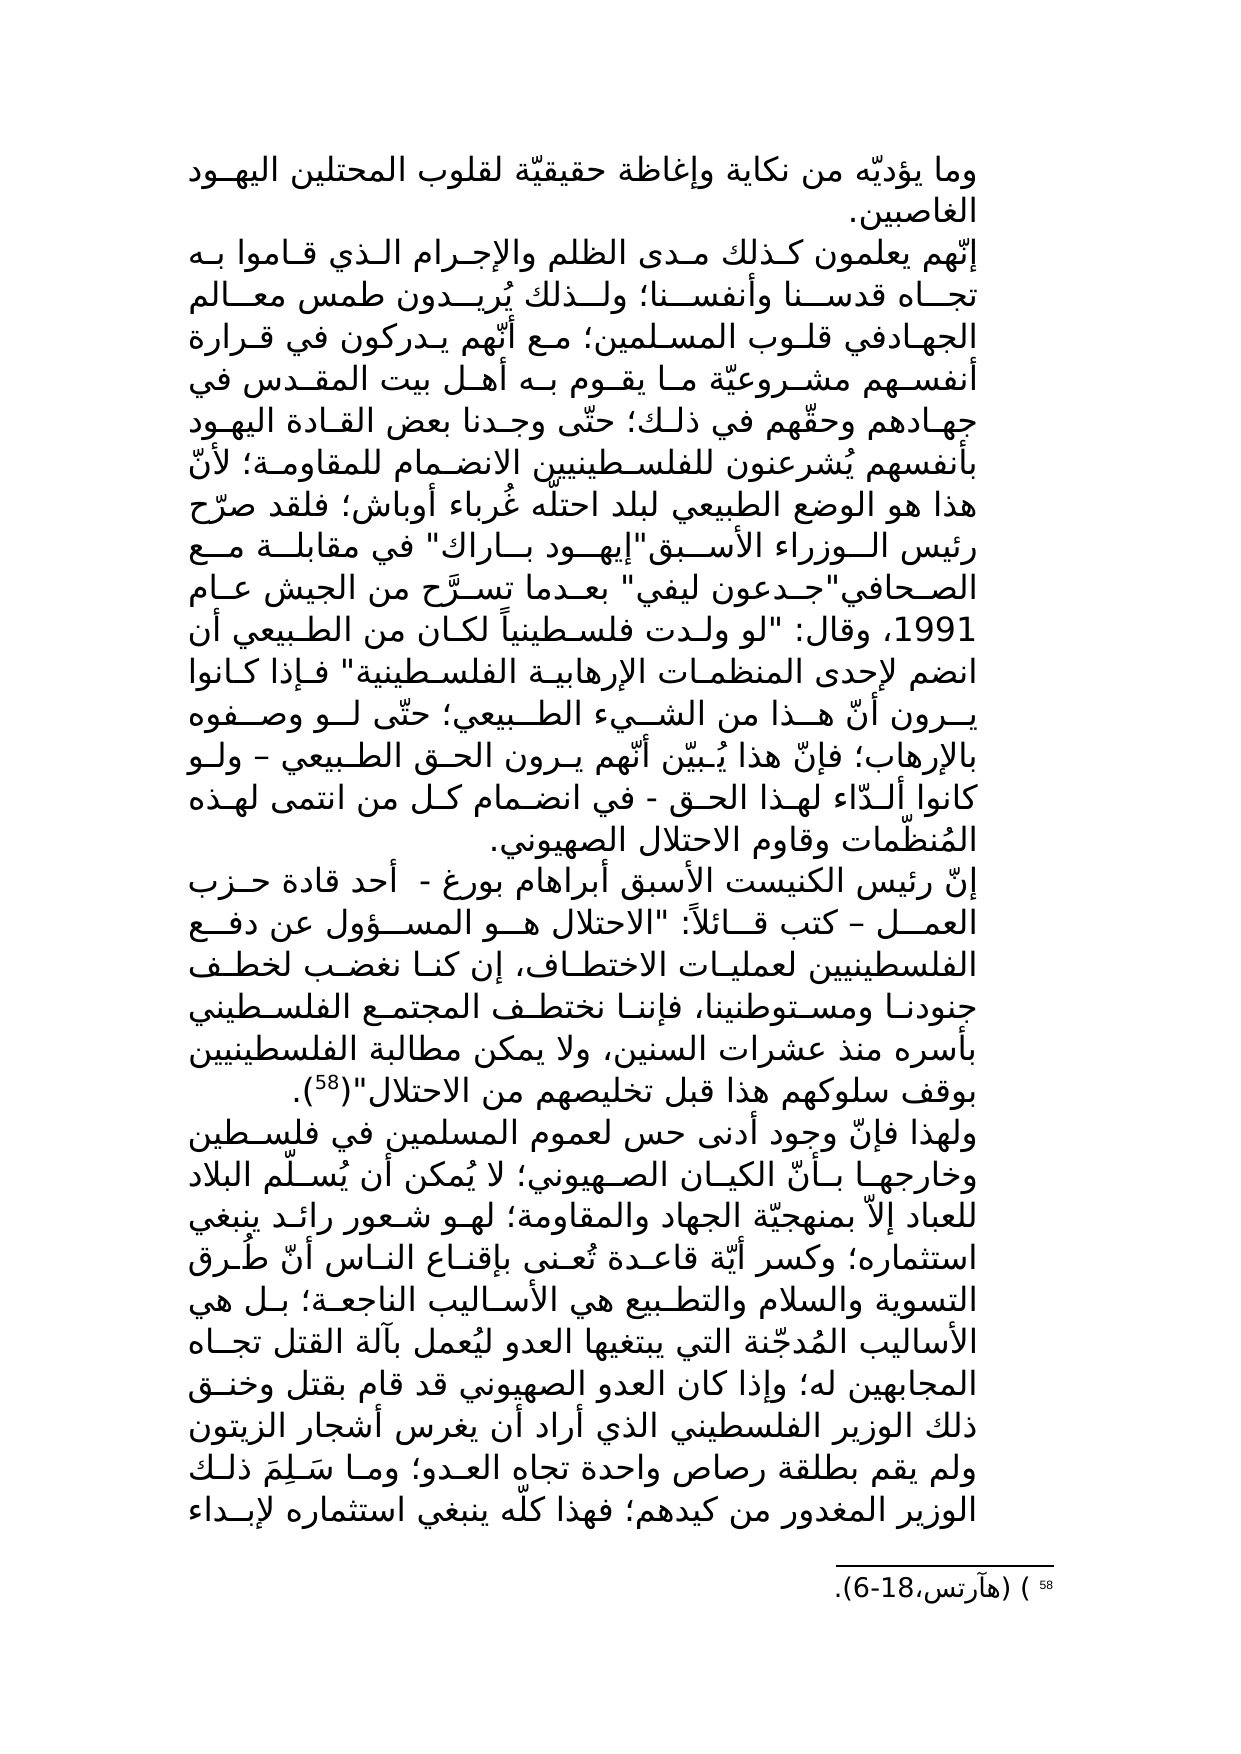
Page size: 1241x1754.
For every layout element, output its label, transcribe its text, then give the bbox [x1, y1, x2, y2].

list إنّ رئيس الكنيست الأسبق أبراهام بورغ - أحد قادة حزب العمل – كتب قائلاً: "الاحتلال هو المسؤول عن دفع الفلسطينيين لعمليات الاختطاف، إن كنا نغضب لخطف جنودنا ومستوطنينا، فإننا نختطف المجتمع الفلسطيني بأسره منذ عشرات السنين، ولا يمكن مطالبة الفلسطينيين بوقف سلوكهم هذا قبل تخليصهم من الاحتلال"(). [187, 862, 978, 1110]
list إنّهم يعلمون كذلك مدى الظلم والإجرام الذي قاموا به تجاه قدسنا وأنفسنا؛ ولذلك يُريدون طمس معالم الجهادفي قلوب المسلمين؛ مع أنّهم يدركون في قرارة أنفسهم مشروعيّة ما يقوم به أهل بيت المقدس في جهادهم وحقّهم في ذلك؛ حتّى وجدنا بعض القادة اليهود بأنفسهم يُشرعنون للفلسطينيين الانضمام للمقاومة؛ لأنّ هذا هو الوضع الطبيعي لبلد احتلّه غُرباء أوباش؛ فلقد صرّح رئيس الوزراء الأسبق"إيهود باراك" في مقابلة مع الصحافي"جدعون ليفي" بعدما تسرَّح من الجيش عام 1991، وقال: "لو ولدت فلسطينياً لكان من الطبيعي أن انضم لإحدى المنظمات الإرهابية الفلسطينية" فإذا كانوا يرون أنّ هذا من الشيء الطبيعي؛ حتّى لو وصفوه بالإرهاب؛ فإنّ هذا يُبيّن أنّهم يرون الحق الطبيعي – ولو كانوا ألدّاء لهذا الحق - في انضمام كل من انتمى لهذه المُنظّمات وقاوم الاحتلال الصهيوني. [187, 234, 978, 859]
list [187, 1113, 978, 1529]
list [187, 150, 978, 231]
